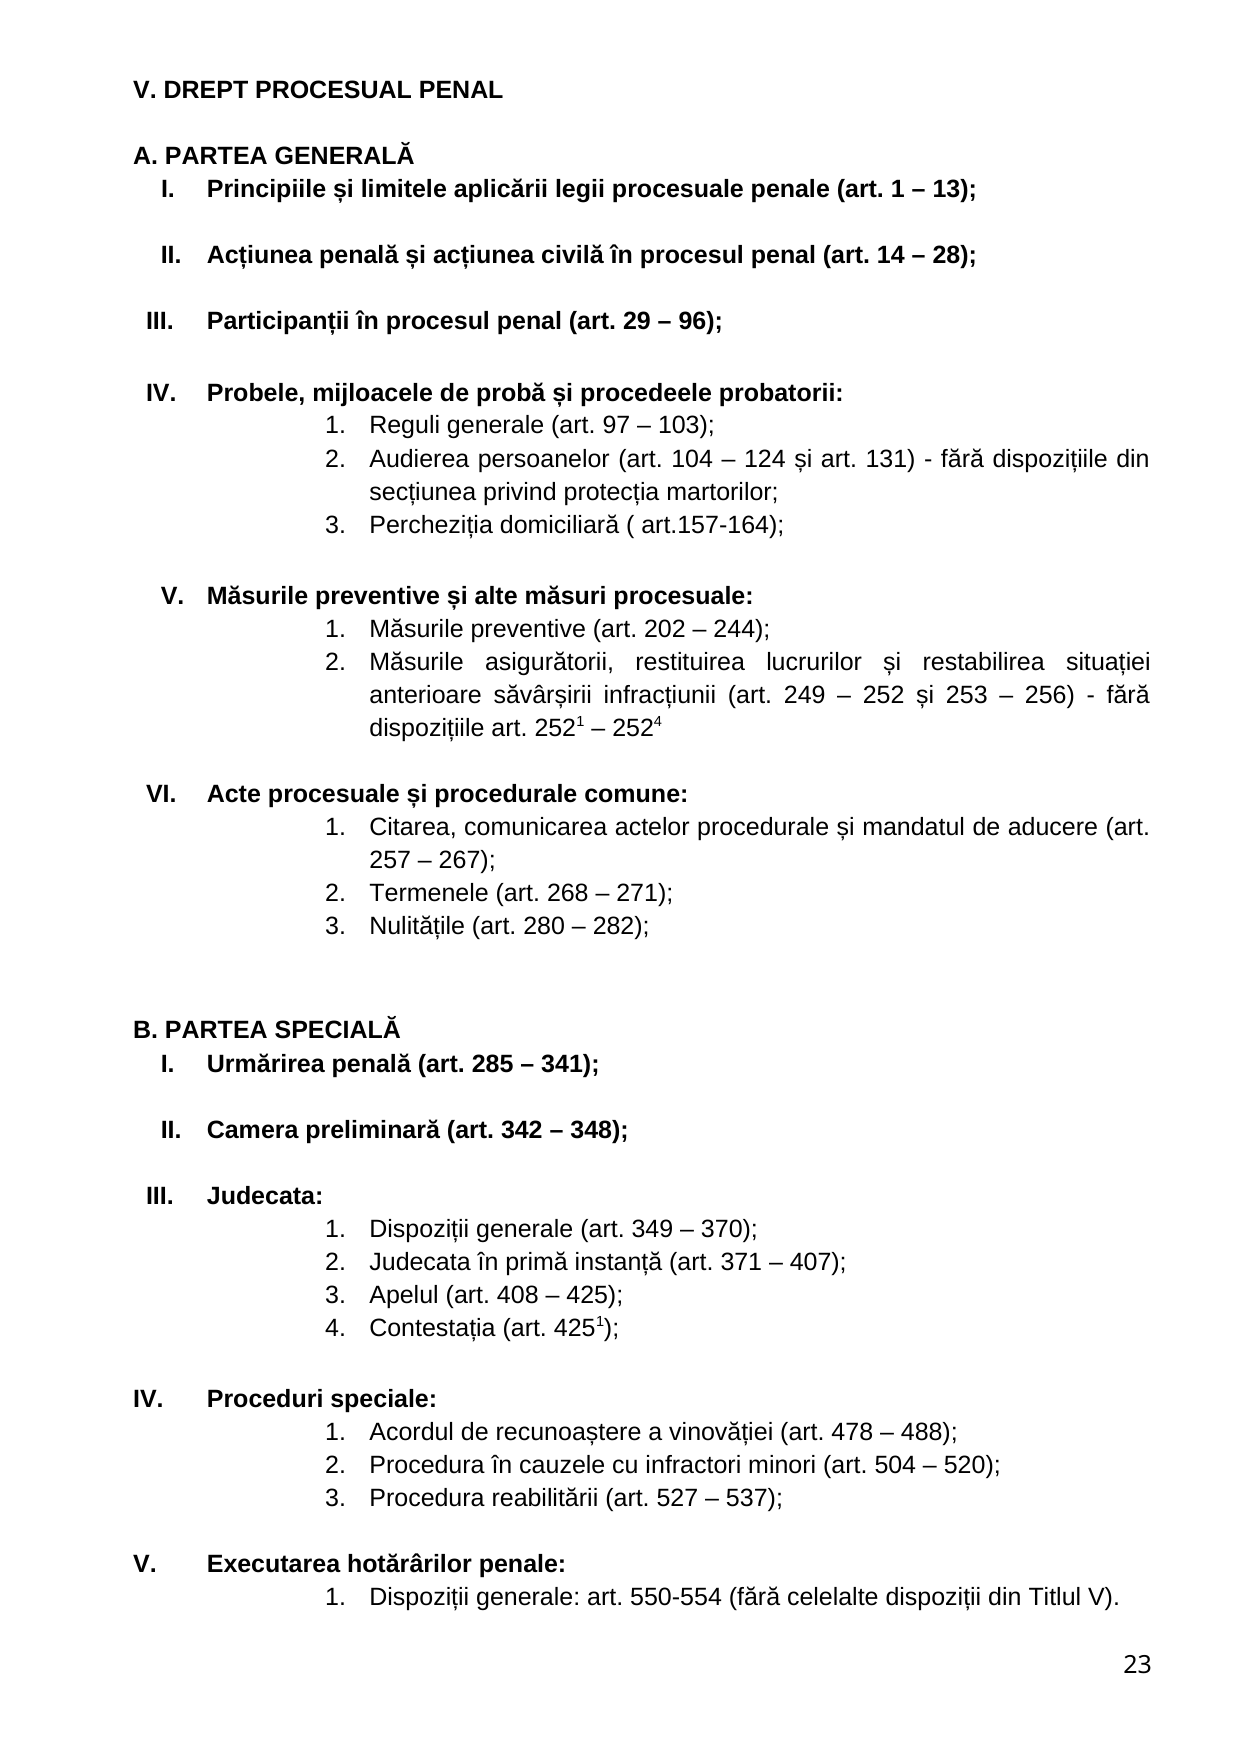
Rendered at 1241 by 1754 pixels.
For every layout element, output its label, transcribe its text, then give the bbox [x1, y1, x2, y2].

list Nulitățile (art. 280 – 282); [325, 911, 1152, 940]
text IV. Proceduri speciale: [118, 1384, 1152, 1413]
list Judecata în primă instanță (art. 371 – 407); [325, 1247, 1152, 1275]
list Acordul de recunoaștere a vinovăției (art. 478 – 488); [325, 1417, 1152, 1446]
list Măsurile asigurătorii, restituirea lucrurilor și restabilirea situației anterioare săvârșirii infracțiunii (art. 249 – 252 și 253 – 256) - fără dispozițiile art. 2521 – 2524 [325, 647, 1152, 742]
list Reguli generale (art. 97 – 103); [325, 411, 1152, 439]
text II. Camera preliminară (art. 342 – 348); [133, 1114, 1152, 1143]
list Măsurile preventive (art. 202 – 244); [325, 614, 1152, 643]
list Termenele (art. 268 – 271); [325, 878, 1152, 907]
list Contestația (art. 4251); [325, 1313, 1152, 1341]
list Dispoziții generale: art. 550-554 (fără celelalte dispoziții din Titlul V). [325, 1582, 1152, 1611]
list Audierea persoanelor (art. 104 – 124 și art. 131) - fără dispozițiile din secțiunea privind protecția martorilor; [325, 443, 1152, 505]
text V. DREPT PROCESUAL PENAL [133, 75, 1152, 104]
list Apelul (art. 408 – 425); [325, 1280, 1152, 1308]
text B. PARTEA SPECIALĂ [133, 1016, 1152, 1044]
list Citarea, comunicarea actelor procedurale și mandatul de aducere (art. 257 – 267); [325, 812, 1152, 874]
text I. Principiile și limitele aplicării legii procesuale penale (art. 1 – 13); [133, 174, 1152, 203]
text II. Acțiunea penală și acțiunea civilă în procesul penal (art. 14 – 28); [133, 240, 1152, 269]
text V. Executarea hotărârilor penale: [118, 1549, 1152, 1578]
text V. Măsurile preventive și alte măsuri procesuale: [133, 581, 1152, 610]
list Procedura în cauzele cu infractori minori (art. 504 – 520); [325, 1450, 1152, 1479]
text III. Participanții în procesul penal (art. 29 – 96); [118, 306, 1152, 335]
text A. PARTEA GENERALĂ [133, 141, 1152, 170]
text VI. Acte procesuale și procedurale comune: [118, 779, 1152, 808]
list Dispoziții generale (art. 349 – 370); [325, 1214, 1152, 1242]
text III. Judecata: [118, 1181, 1152, 1209]
list Procedura reabilitării (art. 527 – 537); [325, 1483, 1152, 1512]
text IV. Probele, mijloacele de probă și procedeele probatorii: [118, 377, 1152, 406]
list Percheziția domiciliară ( art.157-164); [325, 509, 1152, 538]
text I. Urmărirea penală (art. 285 – 341); [133, 1048, 1152, 1077]
